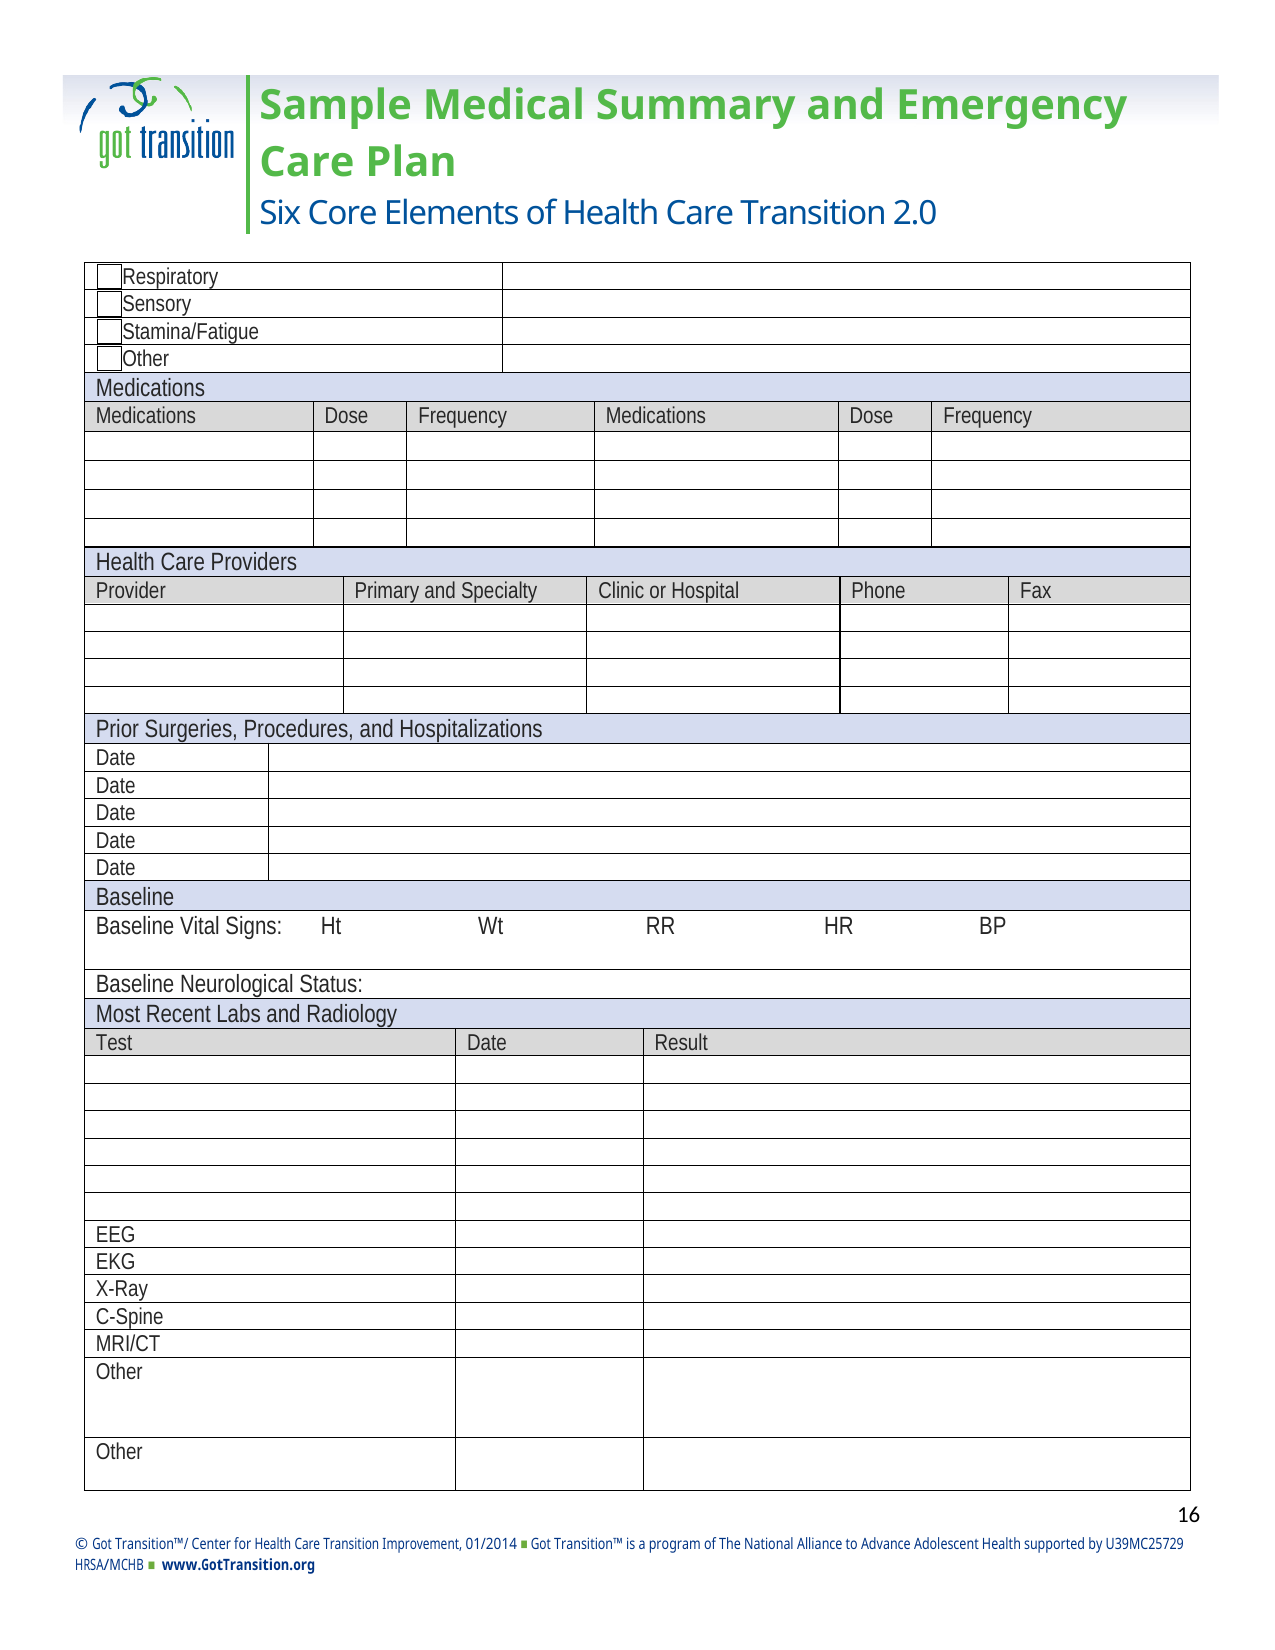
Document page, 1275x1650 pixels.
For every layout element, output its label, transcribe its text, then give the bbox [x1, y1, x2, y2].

table_cell Dose [314, 402, 406, 431]
table_cell [1009, 605, 1190, 631]
table_cell Medications [85, 373, 1190, 401]
table_cell [932, 432, 1190, 459]
table_cell Other [85, 1438, 455, 1490]
table_cell Prior Surgeries, Procedures, and Hospitalizations [85, 714, 1190, 743]
table_cell [644, 1275, 1190, 1302]
table_cell [644, 1358, 1190, 1437]
table_cell Other [85, 1358, 455, 1437]
table_cell Date [85, 827, 268, 853]
table_cell Date [85, 744, 268, 771]
table_cell [85, 461, 313, 488]
table_cell [644, 1139, 1190, 1165]
table_cell [85, 490, 313, 517]
table_cell [269, 827, 1190, 853]
table_cell [456, 1275, 643, 1302]
table_cell [456, 1166, 643, 1192]
table_cell [85, 659, 343, 686]
table_cell [85, 1166, 455, 1192]
table_cell [85, 1193, 455, 1219]
table_cell [595, 432, 838, 459]
table_cell [314, 519, 406, 546]
table_cell Stamina/Fatigue [85, 318, 502, 344]
table_cell [314, 432, 406, 459]
table_cell C-Spine [85, 1303, 455, 1329]
picture [438, 158, 447, 172]
table_cell [839, 432, 931, 459]
table_cell Phone [841, 577, 1008, 603]
table_cell Medications [595, 402, 838, 431]
table_cell Date [85, 854, 268, 880]
table_cell [456, 1084, 643, 1110]
table_cell [456, 1358, 643, 1437]
picture [412, 165, 420, 172]
table_cell [1009, 687, 1190, 713]
table_cell [314, 490, 406, 517]
table_cell Baseline [85, 881, 1190, 910]
table_cell [456, 1056, 643, 1083]
table_cell [839, 519, 931, 546]
table_cell [644, 1330, 1190, 1357]
table_cell [503, 263, 1190, 289]
table_cell [644, 1248, 1190, 1274]
table_cell [644, 1221, 1190, 1247]
picture [250, 75, 1219, 172]
table_cell Date [456, 1029, 643, 1055]
table_cell Fax [1009, 577, 1190, 603]
table_cell [644, 1166, 1190, 1192]
table_cell [503, 345, 1190, 372]
table_cell Baseline Neurological Status: [85, 970, 1190, 998]
table_cell [841, 659, 1008, 686]
table_cell [932, 461, 1190, 488]
picture [337, 157, 346, 162]
table_cell [587, 632, 839, 658]
table_cell Other [85, 345, 502, 372]
table_cell [932, 490, 1190, 517]
table_cell [503, 290, 1190, 317]
table_cell [456, 1248, 643, 1274]
table_cell [503, 318, 1190, 344]
table_cell [85, 1139, 455, 1165]
table_cell [344, 659, 586, 686]
table_cell [85, 605, 343, 631]
table_cell [587, 605, 839, 631]
table_cell [344, 605, 586, 631]
table_cell [1009, 659, 1190, 686]
table_cell [587, 687, 839, 713]
table_cell [407, 461, 594, 488]
table_cell Frequency [407, 402, 594, 431]
table_cell [456, 1139, 643, 1165]
table_cell [314, 461, 406, 488]
table_cell [595, 519, 838, 546]
table_cell Provider [85, 577, 343, 603]
table_cell [85, 1056, 455, 1083]
picture [293, 165, 301, 172]
table_cell EEG [85, 1221, 455, 1247]
table_cell [344, 687, 586, 713]
table_cell [644, 1438, 1190, 1490]
table_cell [644, 1056, 1190, 1083]
table_cell Date [85, 772, 268, 798]
table_cell [269, 799, 1190, 826]
table_cell Primary and Specialty [344, 577, 586, 603]
table_cell [839, 490, 931, 517]
table_cell [644, 1111, 1190, 1137]
table_cell [587, 659, 839, 686]
table_cell [407, 490, 594, 517]
table_cell Test [85, 1029, 455, 1055]
table_cell [456, 1111, 643, 1137]
table_cell Medications [85, 402, 313, 431]
table_cell [85, 432, 313, 459]
table_cell [85, 687, 343, 713]
table_cell [644, 1193, 1190, 1219]
table_cell [456, 1330, 643, 1357]
table_cell Baseline Vital Signs: Ht Wt RR HR BP [85, 911, 1190, 968]
table_cell [595, 490, 838, 517]
table_cell [85, 632, 343, 658]
table_cell [1009, 632, 1190, 658]
table_cell [841, 687, 1008, 713]
table_cell Clinic or Hospital [587, 577, 839, 603]
table_cell EKG [85, 1248, 455, 1274]
table_cell Most Recent Labs and Radiology [85, 999, 1190, 1028]
table_cell Result [644, 1029, 1190, 1055]
table_cell MRI/CT [85, 1330, 455, 1357]
table_cell [595, 461, 838, 488]
table_cell [407, 432, 594, 459]
table_cell Sensory [85, 290, 502, 317]
table_cell X-Ray [85, 1275, 455, 1302]
table_cell Dose [839, 402, 931, 431]
picture [62, 75, 246, 172]
table_cell Health Care Providers [85, 548, 1190, 576]
table_cell [456, 1438, 643, 1490]
table_cell [85, 1084, 455, 1110]
table_cell [269, 854, 1190, 880]
table_cell [841, 605, 1008, 631]
table_cell [407, 519, 594, 546]
table_cell Respiratory [85, 263, 502, 289]
table_cell [85, 519, 313, 546]
table_cell [841, 632, 1008, 658]
table_cell [644, 1303, 1190, 1329]
table_cell [456, 1303, 643, 1329]
picture [375, 151, 383, 160]
table_cell [456, 1221, 643, 1247]
table_cell [932, 519, 1190, 546]
table_cell Date [85, 799, 268, 826]
table_cell [269, 744, 1190, 771]
table_cell [644, 1084, 1190, 1110]
table_cell [344, 632, 586, 658]
table_cell Frequency [932, 402, 1190, 431]
table_cell [839, 461, 931, 488]
table_cell [269, 772, 1190, 798]
table_cell [456, 1193, 643, 1219]
table_cell [85, 1111, 455, 1137]
